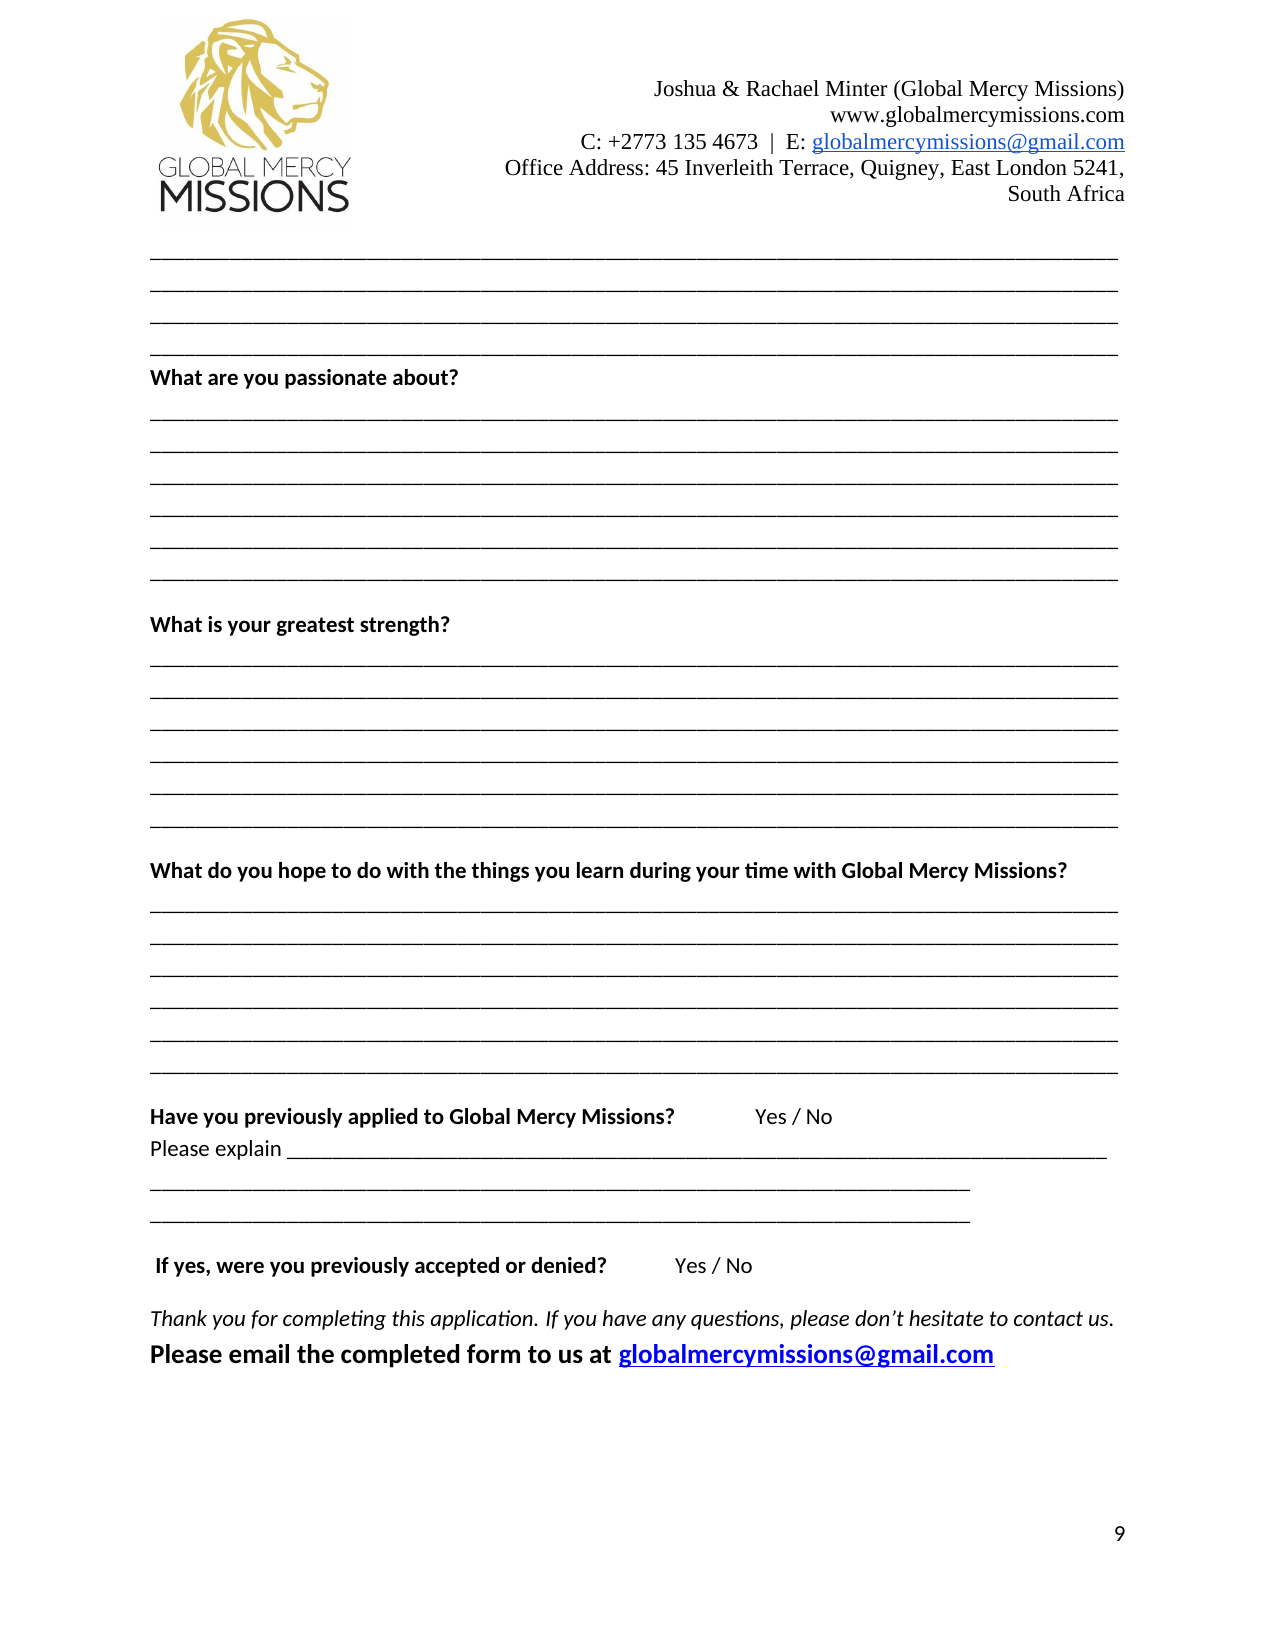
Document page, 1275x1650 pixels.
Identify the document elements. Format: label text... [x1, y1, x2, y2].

text What do you hope to do with the things you learn during your time with Global Mercy Missions? _____________________________________________________________________________________ _____________________________________________________________________________________ _____________________________________________________________________________________ _____________________________________________________________________________________ _____________________________________________________________________________________ _____________________________________________________________________________________ [150, 856, 1125, 1077]
picture [158, 19, 351, 226]
text Thank you for completing this application. If you have any questions, please don’t hesitate to contact us. Please email the completed form to us at globalmercymissions@gmail.com [150, 1304, 1125, 1371]
text What is your greatest strength? _____________________________________________________________________________________ _____________________________________________________________________________________ _____________________________________________________________________________________ _____________________________________________________________________________________ _____________________________________________________________________________________ _____________________________________________________________________________________ [150, 610, 1125, 831]
text Have you previously applied to Global Mercy Missions? Yes / No Please explain ________________________________________________________________________ ________________________________________________________________________ ________________________________________________________________________ [150, 1102, 1125, 1227]
text If yes, were you previously accepted or denied? Yes / No [150, 1252, 1125, 1279]
